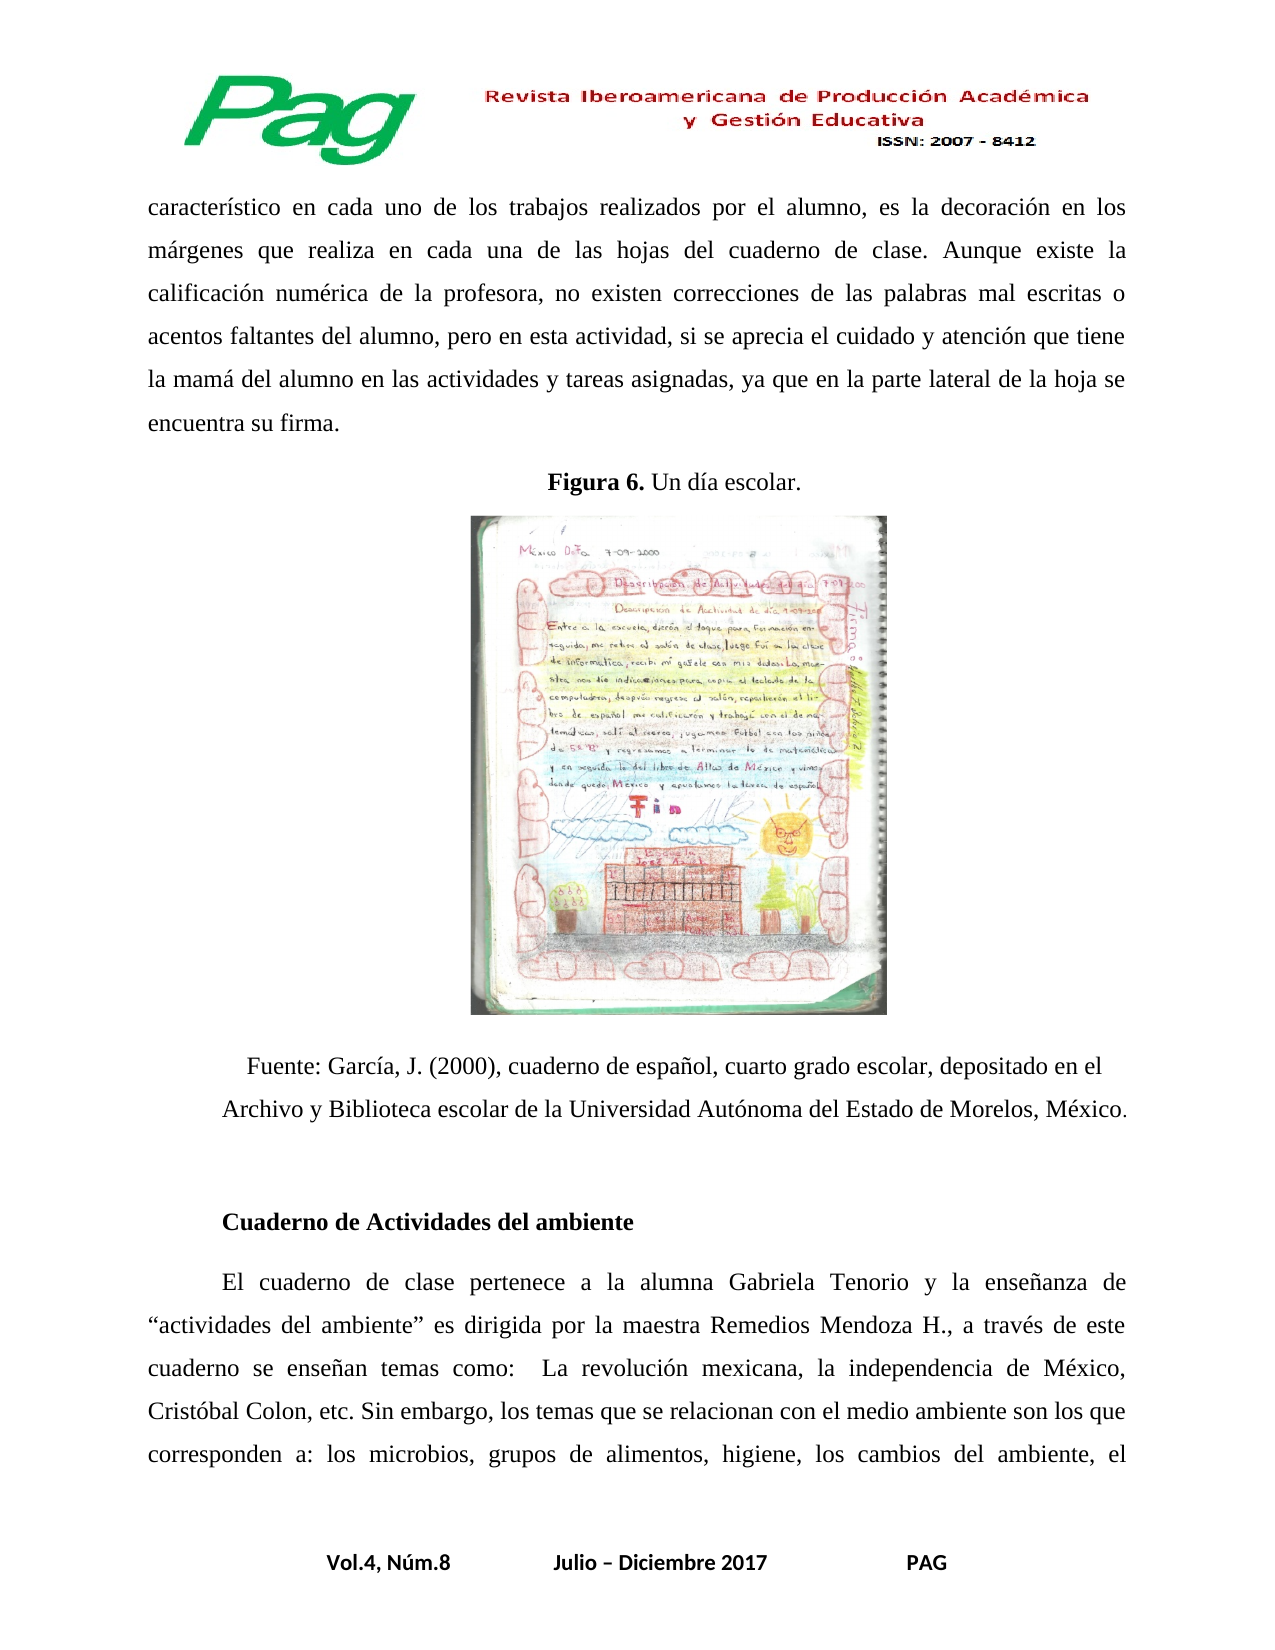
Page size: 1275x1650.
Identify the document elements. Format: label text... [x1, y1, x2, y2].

text Figura 6. Un día escolar. [148, 467, 1127, 496]
picture [184, 73, 1091, 166]
text Fuente: García, J. (2000), cuaderno de español, cuarto grado escolar, depositado en el Archivo y Biblioteca escolar de la Universidad Autónoma del Estado de Morelos, México. [222, 1051, 1127, 1123]
picture [471, 516, 887, 1014]
text Cuaderno de Actividades del ambiente [148, 1207, 1127, 1236]
